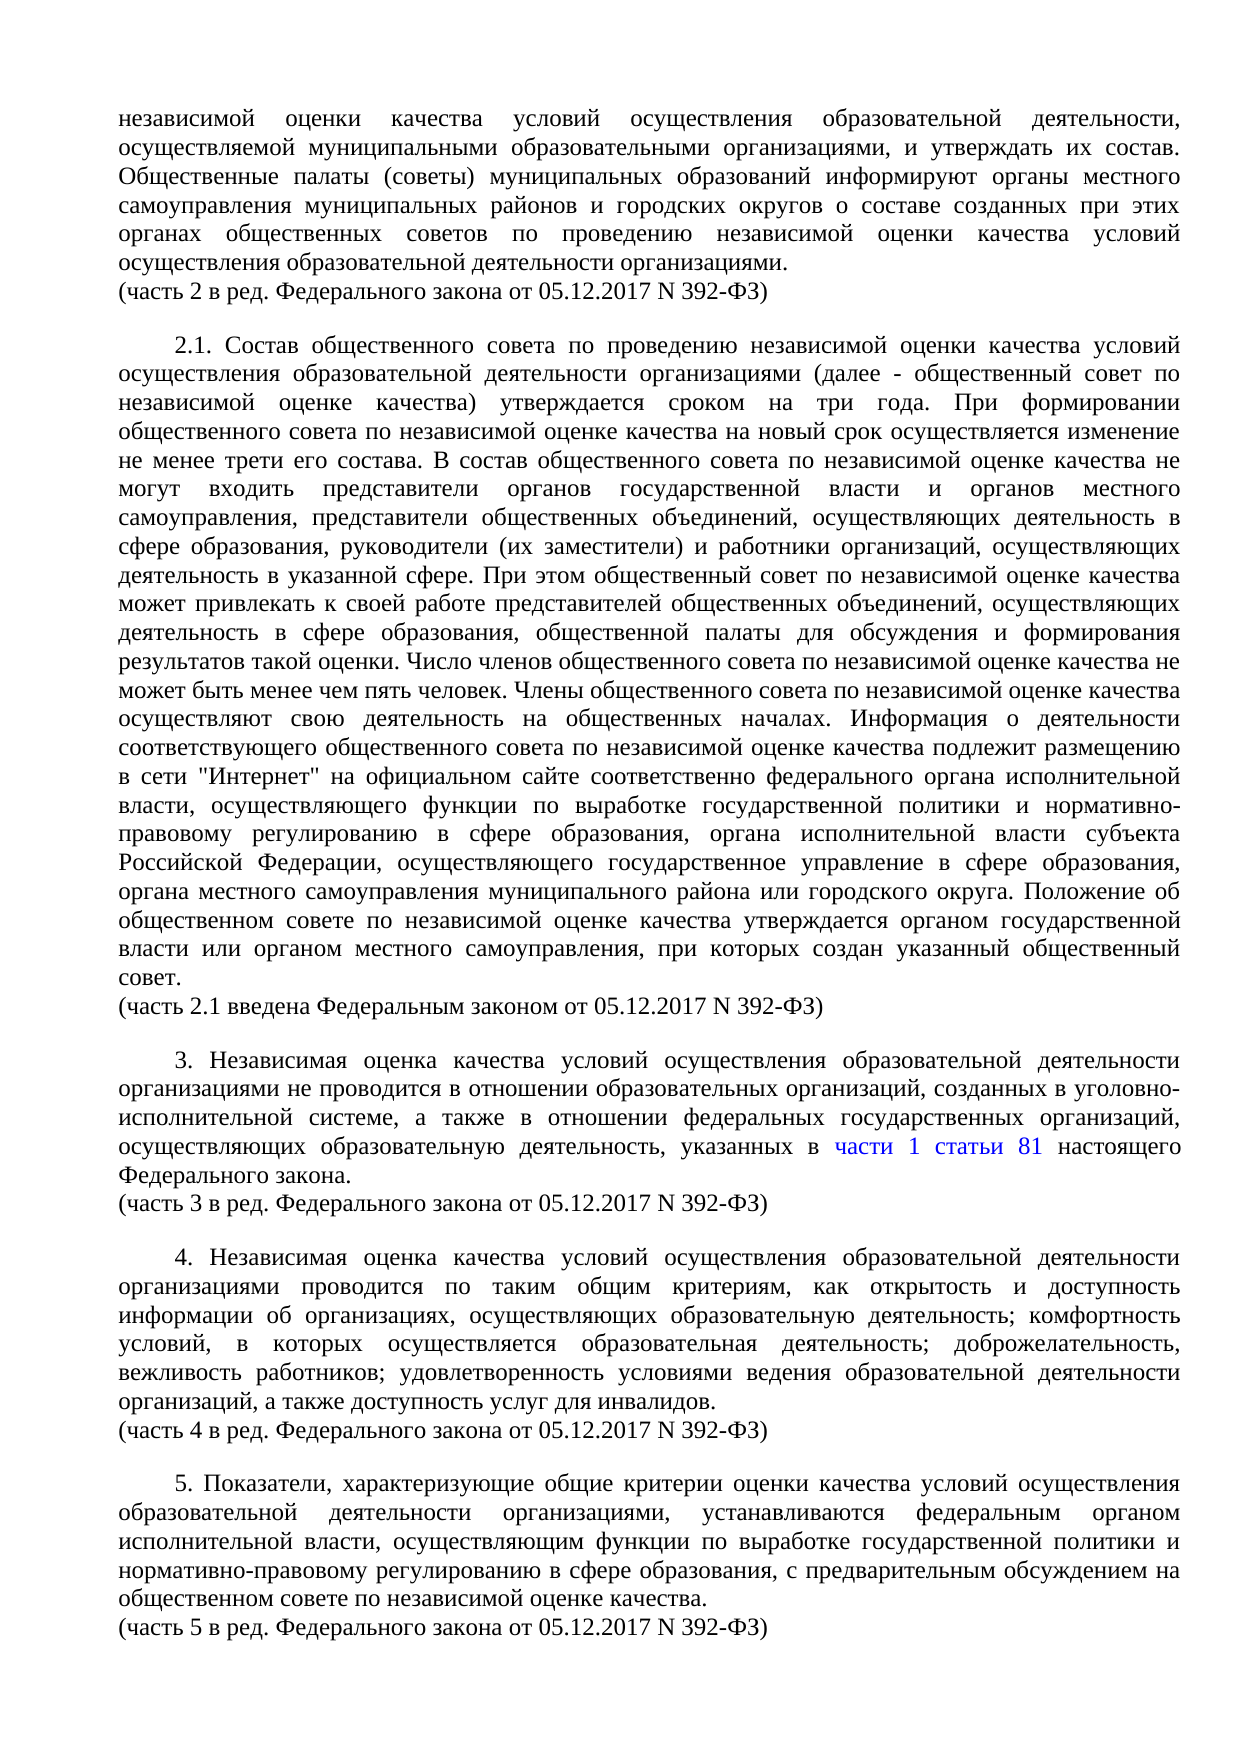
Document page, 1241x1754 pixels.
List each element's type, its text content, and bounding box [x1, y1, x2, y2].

text (часть 2 в ред. Федерального закона от 05.12.2017 N 392-ФЗ) [118, 276, 1181, 305]
text 4. Независимая оценка качества условий осуществления образовательной деятельности организациями проводится по таким общим критериям, как открытость и доступность информации об организациях, осуществляющих образовательную деятельность; комфортность условий, в которых осуществляется образовательная деятельность; доброжелательность, вежливость работников; удовлетворенность условиями ведения образовательной деятельности организаций, а также доступность услуг для инвалидов. [118, 1242, 1181, 1415]
text (часть 3 в ред. Федерального закона от 05.12.2017 N 392-ФЗ) [118, 1188, 1181, 1217]
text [118, 103, 1181, 276]
text 3. Независимая оценка качества условий осуществления образовательной деятельности организациями не проводится в отношении образовательных организаций, созданных в уголовно-исполнительной системе, а также в отношении федеральных государственных организаций, осуществляющих образовательную деятельность, указанных в части 1 статьи 81 настоящего Федерального закона. [118, 1045, 1181, 1188]
text 5. Показатели, характеризующие общие критерии оценки качества условий осуществления образовательной деятельности организациями, устанавливаются федеральным органом исполнительной власти, осуществляющим функции по выработке государственной политики и нормативно-правовому регулированию в сфере образования, с предварительным обсуждением на общественном совете по независимой оценке качества. [118, 1468, 1181, 1612]
text (часть 2.1 введена Федеральным законом от 05.12.2017 N 392-ФЗ) [118, 991, 1181, 1020]
text (часть 5 в ред. Федерального закона от 05.12.2017 N 392-ФЗ) [118, 1612, 1181, 1641]
text (часть 4 в ред. Федерального закона от 05.12.2017 N 392-ФЗ) [118, 1415, 1181, 1443]
text 2.1. Состав общественного совета по проведению независимой оценки качества условий осуществления образовательной деятельности организациями (далее - общественный совет по независимой оценке качества) утверждается сроком на три года. При формировании общественного совета по независимой оценке качества на новый срок осуществляется изменение не менее трети его состава. В состав общественного совета по независимой оценке качества не могут входить представители органов государственной власти и органов местного самоуправления, представители общественных объединений, осуществляющих деятельность в сфере образования, руководители (их заместители) и работники организаций, осуществляющих деятельность в указанной сфере. При этом общественный совет по независимой оценке качества может привлекать к своей работе представителей общественных объединений, осуществляющих деятельность в сфере образования, общественной палаты для обсуждения и формирования результатов такой оценки. Число членов общественного совета по независимой оценке качества не может быть менее чем пять человек. Члены общественного совета по независимой оценке качества осуществляют свою деятельность на общественных началах. Информация о деятельности соответствующего общественного совета по независимой оценке качества подлежит размещению в сети "Интернет" на официальном сайте соответственно федерального органа исполнительной власти, осуществляющего функции по выработке государственной политики и нормативно-правовому регулированию в сфере образования, органа исполнительной власти субъекта Российской Федерации, осуществляющего государственное управление в сфере образования, органа местного самоуправления муниципального района или городского округа. Положение об общественном совете по независимой оценке качества утверждается органом государственной власти или органом местного самоуправления, при которых создан указанный общественный совет. [118, 330, 1181, 991]
